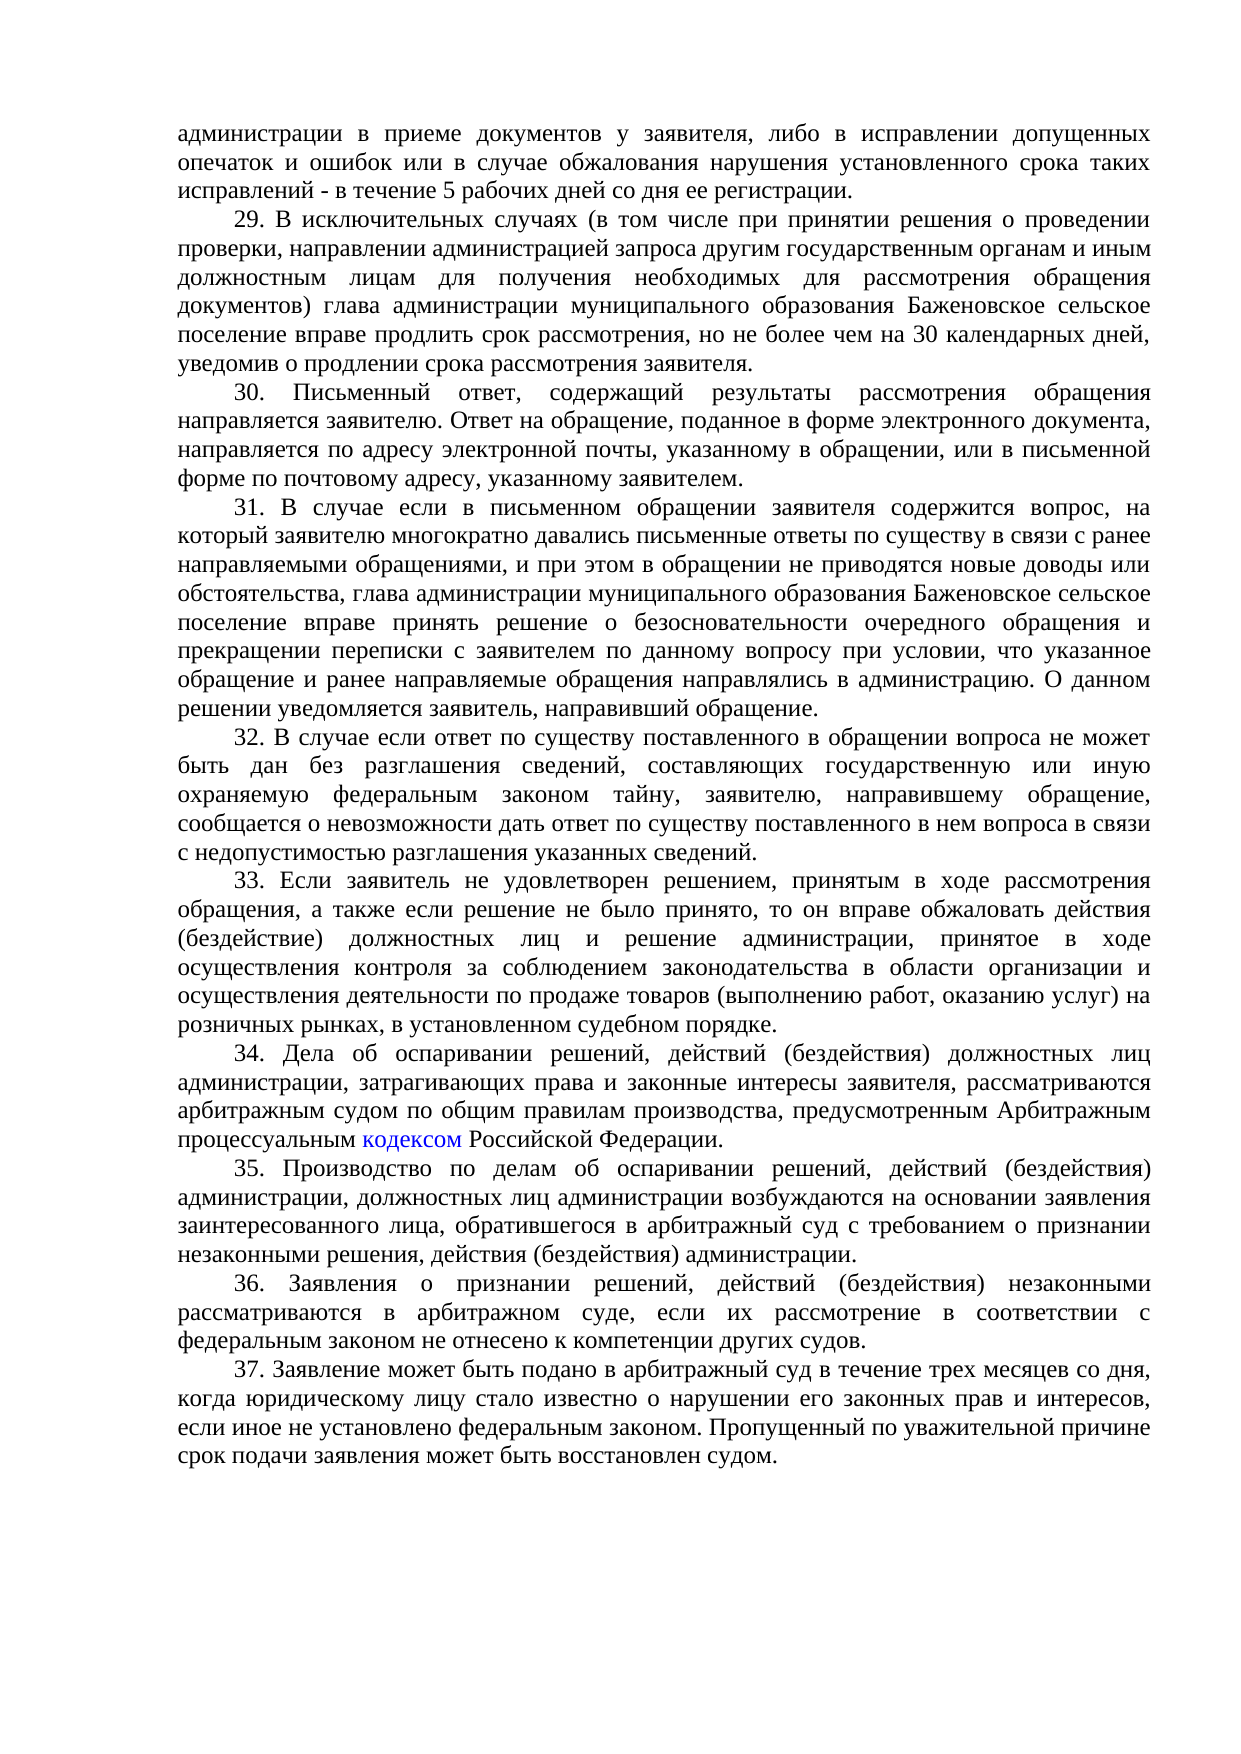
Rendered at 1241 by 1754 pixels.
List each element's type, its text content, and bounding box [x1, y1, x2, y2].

text 37. Заявление может быть подано в арбитражный суд в течение трех месяцев со дня, когда юридическому лицу стало известно о нарушении его законных прав и интересов, если иное не установлено федеральным законом. Пропущенный по уважительной причине срок подачи заявления может быть восстановлен судом. [177, 1354, 1152, 1469]
text 31. В случае если в письменном обращении заявителя содержится вопрос, на который заявителю многократно давались письменные ответы по существу в связи с ранее направляемыми обращениями, и при этом в обращении не приводятся новые доводы или обстоятельства, глава администрации муниципального образования Баженовское сельское поселение вправе принять решение о безосновательности очередного обращения и прекращении переписки с заявителем по данному вопросу при условии, что указанное обращение и ранее направляемые обращения направлялись в администрацию. О данном решении уведомляется заявитель, направивший обращение. [177, 492, 1152, 722]
text 35. Производство по делам об оспаривании решений, действий (бездействия) администрации, должностных лиц администрации возбуждаются на основании заявления заинтересованного лица, обратившегося в арбитражный суд с требованием о признании незаконными решения, действия (бездействия) администрации. [177, 1153, 1152, 1268]
text 36. Заявления о признании решений, действий (бездействия) незаконными рассматриваются в арбитражном суде, если их рассмотрение в соответствии с федеральным законом не отнесено к компетенции других судов. [177, 1268, 1152, 1354]
text 30. Письменный ответ, содержащий результаты рассмотрения обращения направляется заявителю. Ответ на обращение, поданное в форме электронного документа, направляется по адресу электронной почты, указанному в обращении, или в письменной форме по почтовому адресу, указанному заявителем. [177, 377, 1152, 492]
text 32. В случае если ответ по существу поставленного в обращении вопроса не может быть дан без разглашения сведений, составляющих государственную или иную охраняемую федеральным законом тайну, заявителю, направившему обращение, сообщается о невозможности дать ответ по существу поставленного в нем вопроса в связи с недопустимостью разглашения указанных сведений. [177, 722, 1152, 866]
text 34. Дела об оспаривании решений, действий (бездействия) должностных лиц администрации, затрагивающих права и законные интересы заявителя, рассматриваются арбитражным судом по общим правилам производства, предусмотренным Арбитражным процессуальным кодексом Российской Федерации. [177, 1038, 1152, 1153]
text 33. Если заявитель не удовлетворен решением, принятым в ходе рассмотрения обращения, а также если решение не было принято, то он вправе обжаловать действия (бездействие) должностных лиц и решение администрации, принятое в ходе осуществления контроля за соблюдением законодательства в области организации и осуществления деятельности по продаже товаров (выполнению работ, оказанию услуг) на розничных рынках, в установленном судебном порядке. [177, 866, 1152, 1038]
text 29. В исключительных случаях (в том числе при принятии решения о проведении проверки, направлении администрацией запроса другим государственным органам и иным должностным лицам для получения необходимых для рассмотрения обращения документов) глава администрации муниципального образования Баженовское сельское поселение вправе продлить срок рассмотрения, но не более чем на 30 календарных дней, уведомив о продлении срока рассмотрения заявителя. [177, 204, 1152, 377]
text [177, 118, 1152, 204]
